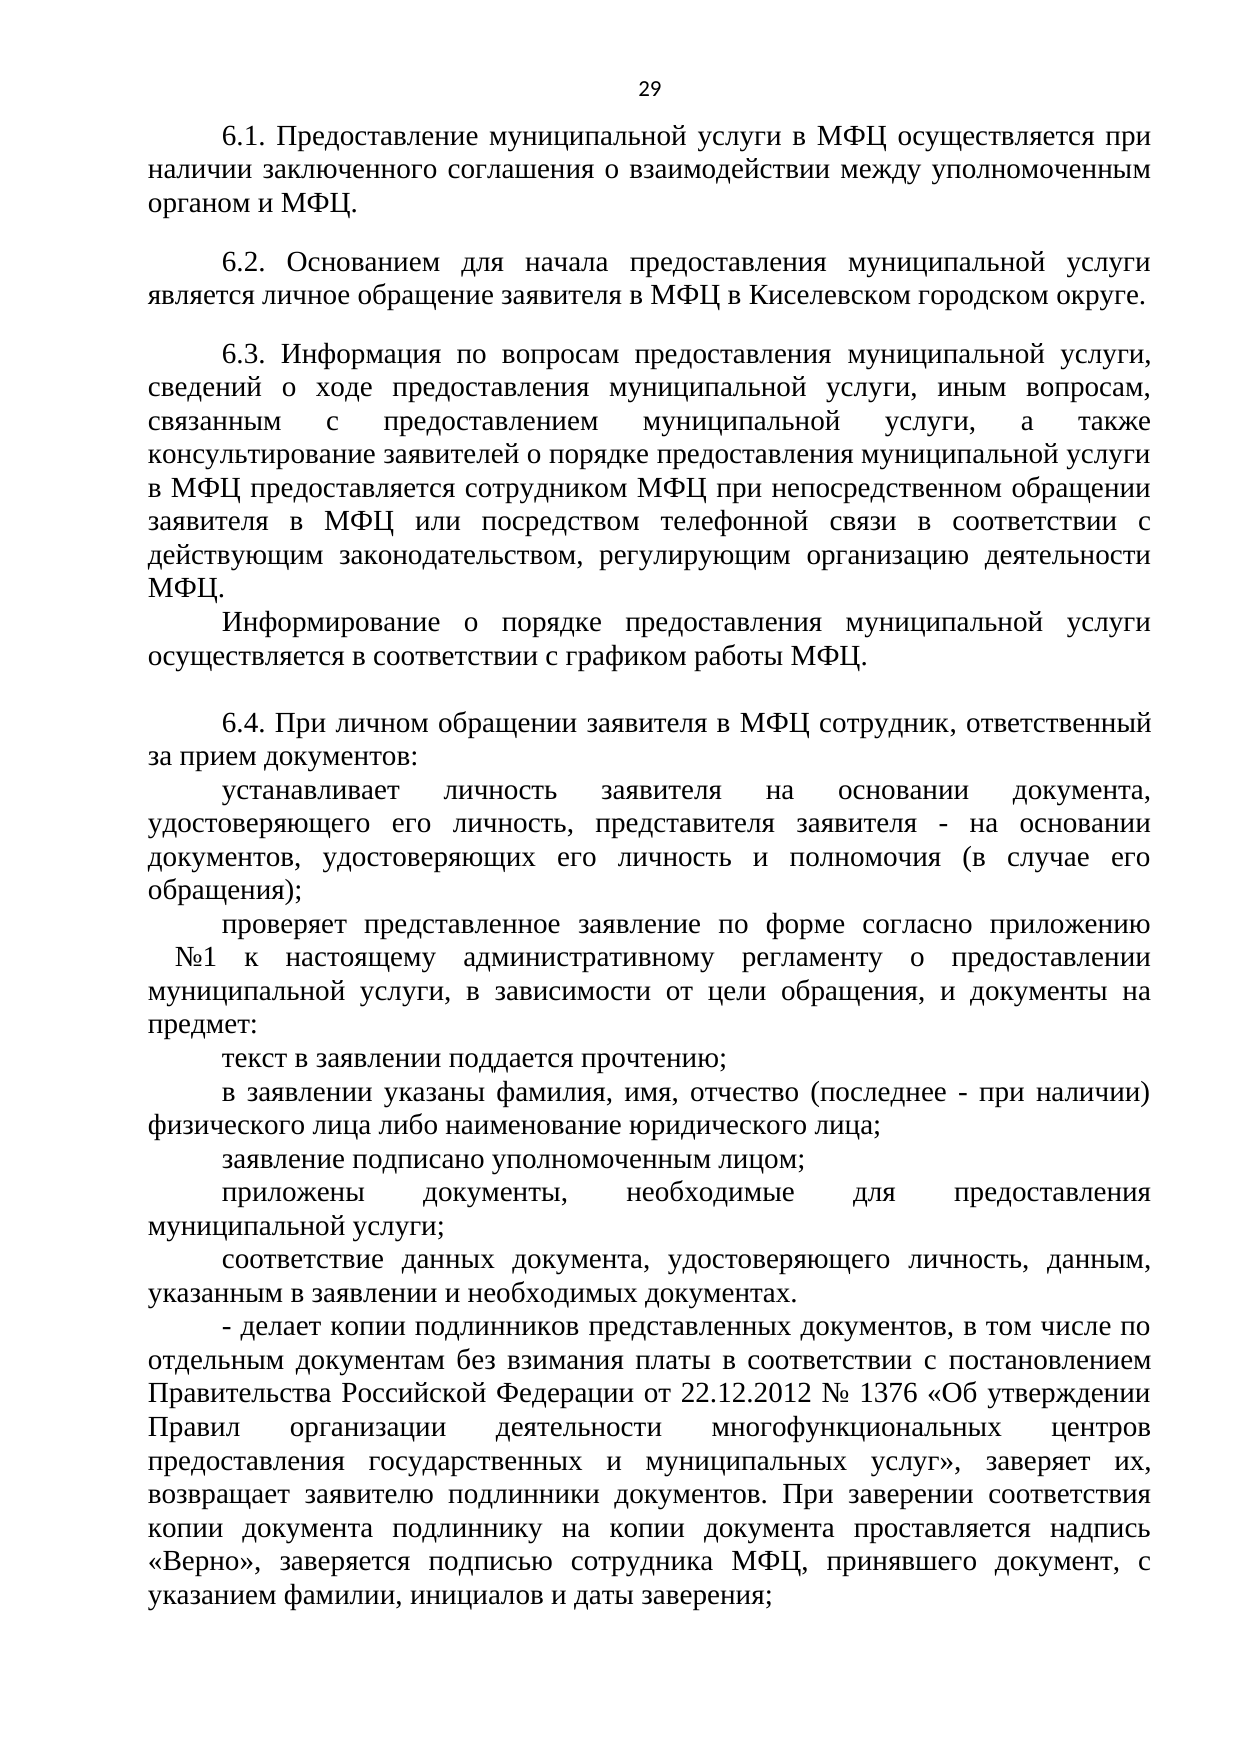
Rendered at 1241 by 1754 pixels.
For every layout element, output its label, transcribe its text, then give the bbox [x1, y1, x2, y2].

text текст в заявлении поддается прочтению; [148, 1040, 1152, 1074]
text приложены документы, необходимые для предоставления муниципальной услуги; [148, 1174, 1152, 1241]
text 6.1. Предоставление муниципальной услуги в МФЦ осуществляется при наличии заключенного соглашения о взаимодействии между уполномоченным органом и МФЦ. [148, 118, 1152, 219]
text Информирование о порядке предоставления муниципальной услуги осуществляется в соответствии с графиком работы МФЦ. [148, 604, 1152, 671]
text - делает копии подлинников представленных документов, в том числе по отдельным документам без взимания платы в соответствии с постановлением Правительства Российской Федерации от 22.12.2012 № 1376 «Об утверждении Правил организации деятельности многофункциональных центров предоставления государственных и муниципальных услуг», заверяет их, возвращает заявителю подлинники документов. При заверении соответствия копии документа подлиннику на копии документа проставляется надпись «Верно», заверяется подписью сотрудника МФЦ, принявшего документ, с указанием фамилии, инициалов и даты заверения; [148, 1308, 1152, 1610]
text заявление подписано уполномоченным лицом; [148, 1141, 1152, 1174]
text 6.4. При личном обращении заявителя в МФЦ сотрудник, ответственный за прием документов: [148, 705, 1152, 772]
text соответствие данных документа, удостоверяющего личность, данным, указанным в заявлении и необходимых документах. [148, 1241, 1152, 1308]
text 6.3. Информация по вопросам предоставления муниципальной услуги, сведений о ходе предоставления муниципальной услуги, иным вопросам, связанным с предоставлением муниципальной услуги, а также консультирование заявителей о порядке предоставления муниципальной услуги в МФЦ предоставляется сотрудником МФЦ при непосредственном обращении заявителя в МФЦ или посредством телефонной связи в соответствии с действующим законодательством, регулирующим организацию деятельности МФЦ. [148, 336, 1152, 604]
text устанавливает личность заявителя на основании документа, удостоверяющего его личность, представителя заявителя - на основании документов, удостоверяющих его личность и полномочия (в случае его обращения); [148, 772, 1152, 906]
text 6.2. Основанием для начала предоставления муниципальной услуги является личное обращение заявителя в МФЦ в Киселевском городском округе. [148, 244, 1152, 311]
text в заявлении указаны фамилия, имя, отчество (последнее - при наличии) физического лица либо наименование юридического лица; [148, 1074, 1152, 1141]
text проверяет представленное заявление по форме согласно приложению №1 к настоящему административному регламенту о предоставлении муниципальной услуги, в зависимости от цели обращения, и документы на предмет: [148, 906, 1152, 1040]
